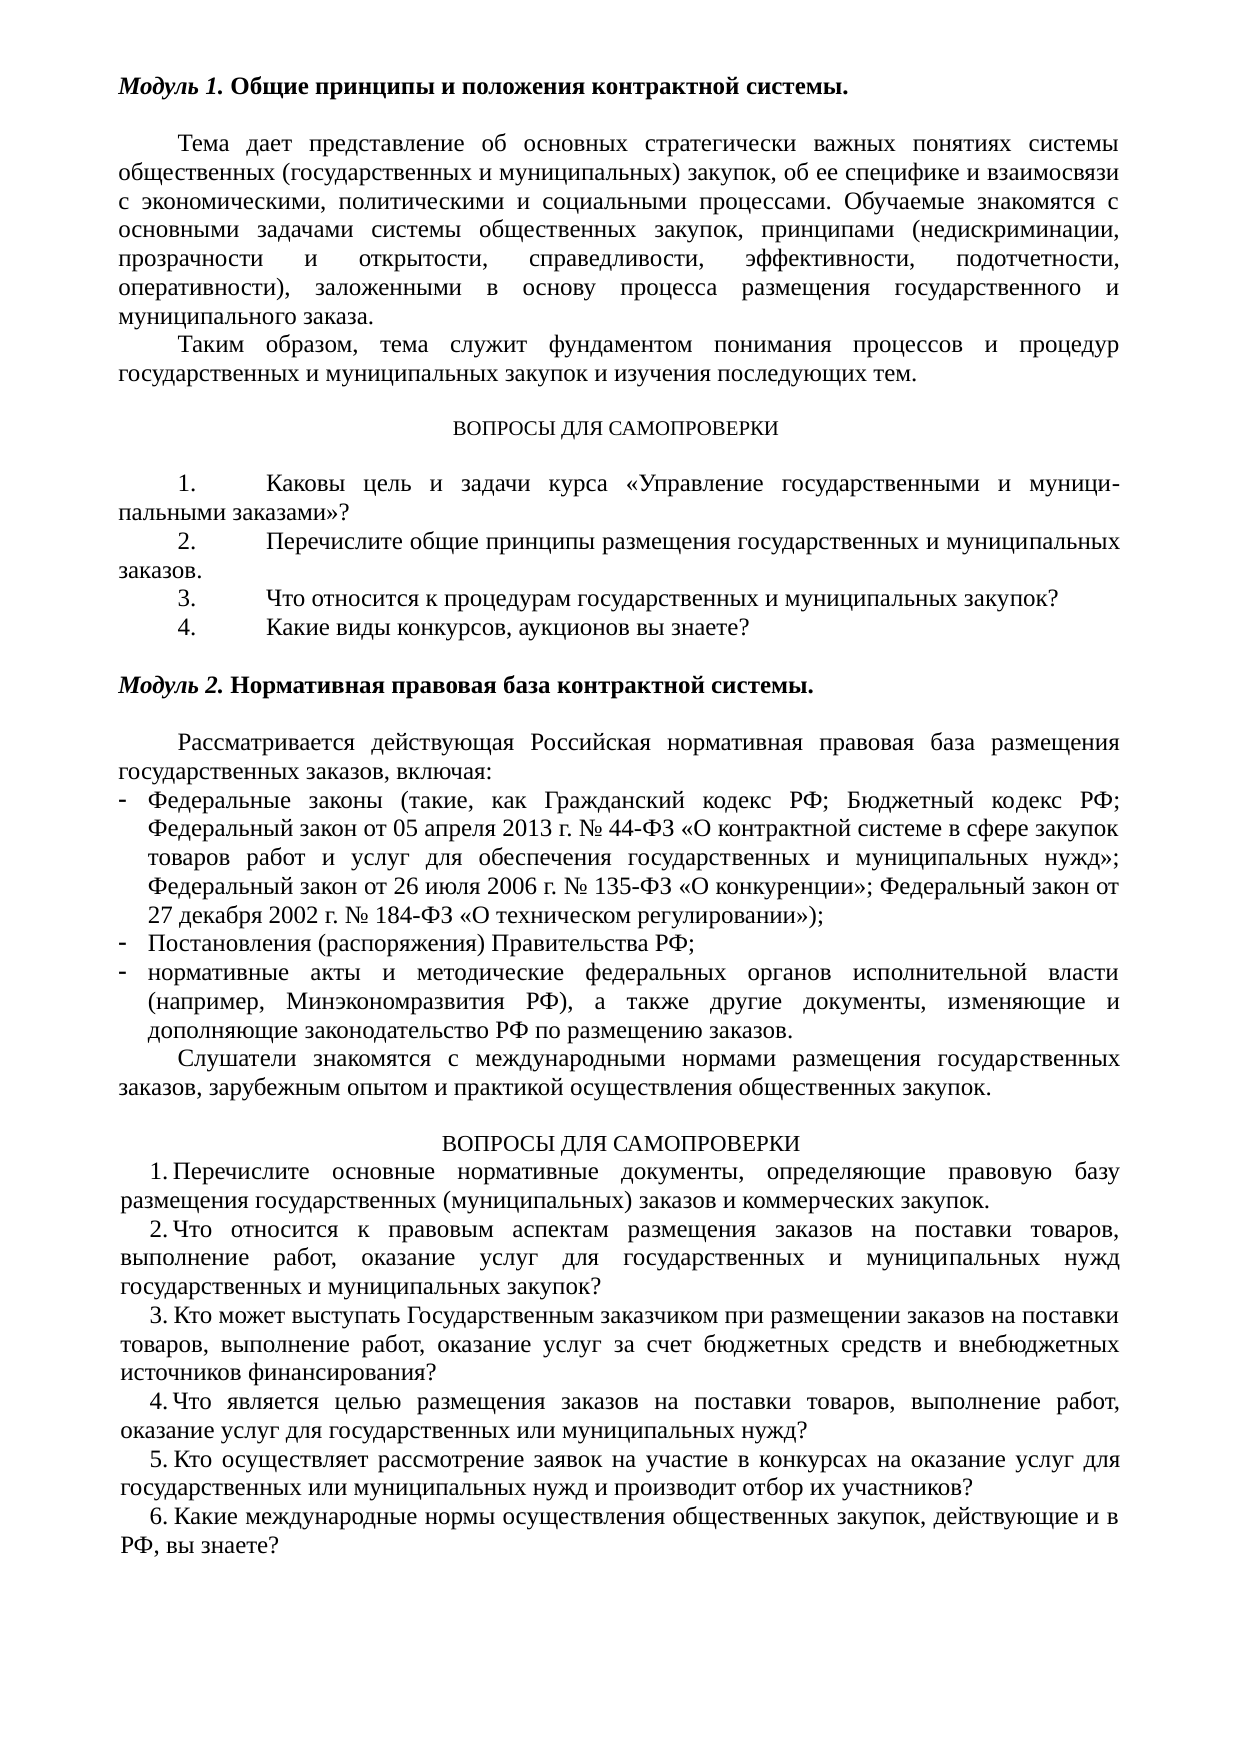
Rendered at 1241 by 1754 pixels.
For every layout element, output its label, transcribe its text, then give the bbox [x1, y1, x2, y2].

list Каковы цель и задачи курса «Управление государственными и муниципальными заказами»? [118, 468, 1120, 526]
text Таким образом, тема служит фундаментом понимания процессов и процедур государственных и муниципальных закупок и изучения последующих тем. [118, 329, 1120, 387]
list Федеральные законы (такие, как Гражданский кодекс РФ; Бюджетный кодекс РФ; Федеральный закон от 05 апреля 2013 г. № 44-ФЗ «О контрактной системе в сфере закупок товаров работ и услуг для обеспечения государственных и муниципальных нужд»; Федеральный закон от 26 июля 2006 г. № 135-ФЗ «О конкуренции»; Федеральный закон от 27 декабря 2002 г. № 184-ФЗ «О техническом регулировании»); [118, 785, 1120, 928]
list Что относится к правовым аспектам размещения заказов на поставки товаров, выполнение работ, оказание услуг для государственных и муниципальных нужд государственных и муниципальных закупок? [120, 1214, 1120, 1300]
list Что относится к процедурам государственных и муниципальных закупок? [118, 583, 1120, 612]
text Модуль 1. Общие принципы и положения контрактной системы. [118, 71, 1114, 99]
list Перечислите общие принципы размещения государственных и муниципальных заказов. [118, 526, 1120, 583]
list Кто осуществляет рассмотрение заявок на участие в конкурсах на оказание услуг для государственных или муниципальных нужд и производит отбор их участников? [120, 1444, 1120, 1501]
list Постановления (распоряжения) Правительства РФ; [118, 928, 1120, 957]
list Перечислите основные нормативные документы, определяющие правовую базу размещения государственных (муниципальных) заказов и коммерческих закупок. [120, 1156, 1120, 1214]
text Модуль 2. Нормативная правовая база контрактной системы. [118, 670, 1114, 698]
list Какие международные нормы осуществления общественных закупок, действующие и в РФ, вы знаете? [120, 1501, 1120, 1559]
text Рассматривается действующая Российская нормативная правовая база размещения государственных заказов, включая: [118, 727, 1120, 785]
text Слушатели знакомятся с международными нормами размещения государственных заказов, зарубежным опытом и практикой осуществления общественных закупок. [118, 1043, 1120, 1101]
text ВОПРОСЫ ДЛЯ САМОПРОВЕРКИ [120, 1130, 1122, 1156]
list нормативные акты и методические федеральных органов исполнительной власти (например, Минэкономразвития РФ), а также другие документы, изменяющие и дополняющие законодательство РФ по размещению заказов. [118, 957, 1120, 1043]
text Тема дает представление об основных стратегически важных понятиях системы общественных (государственных и муниципальных) закупок, об ее специфике и взаимосвязи с экономическими, политическими и социальными процессами. Обучаемые знакомятся с основными задачами системы общественных закупок, принципами (недискриминации, прозрачности и открытости, справедливости, эффективности, подотчетности, оперативности), заложенными в основу процесса размещения государственного и муниципального заказа. [118, 128, 1120, 329]
text ВОПРОСЫ ДЛЯ САМОПРОВЕРКИ [118, 416, 1114, 440]
list Кто может выступать Государственным заказчиком при размещении заказов на поставки товаров, выполнение работ, оказание услуг за счет бюджетных средств и внебюджетных источников финансирования? [120, 1300, 1120, 1386]
list Какие виды конкурсов, аукционов вы знаете? [118, 612, 1122, 641]
list Что является целью размещения заказов на поставки товаров, выполнение работ, оказание услуг для государственных или муниципальных нужд? [120, 1386, 1120, 1444]
